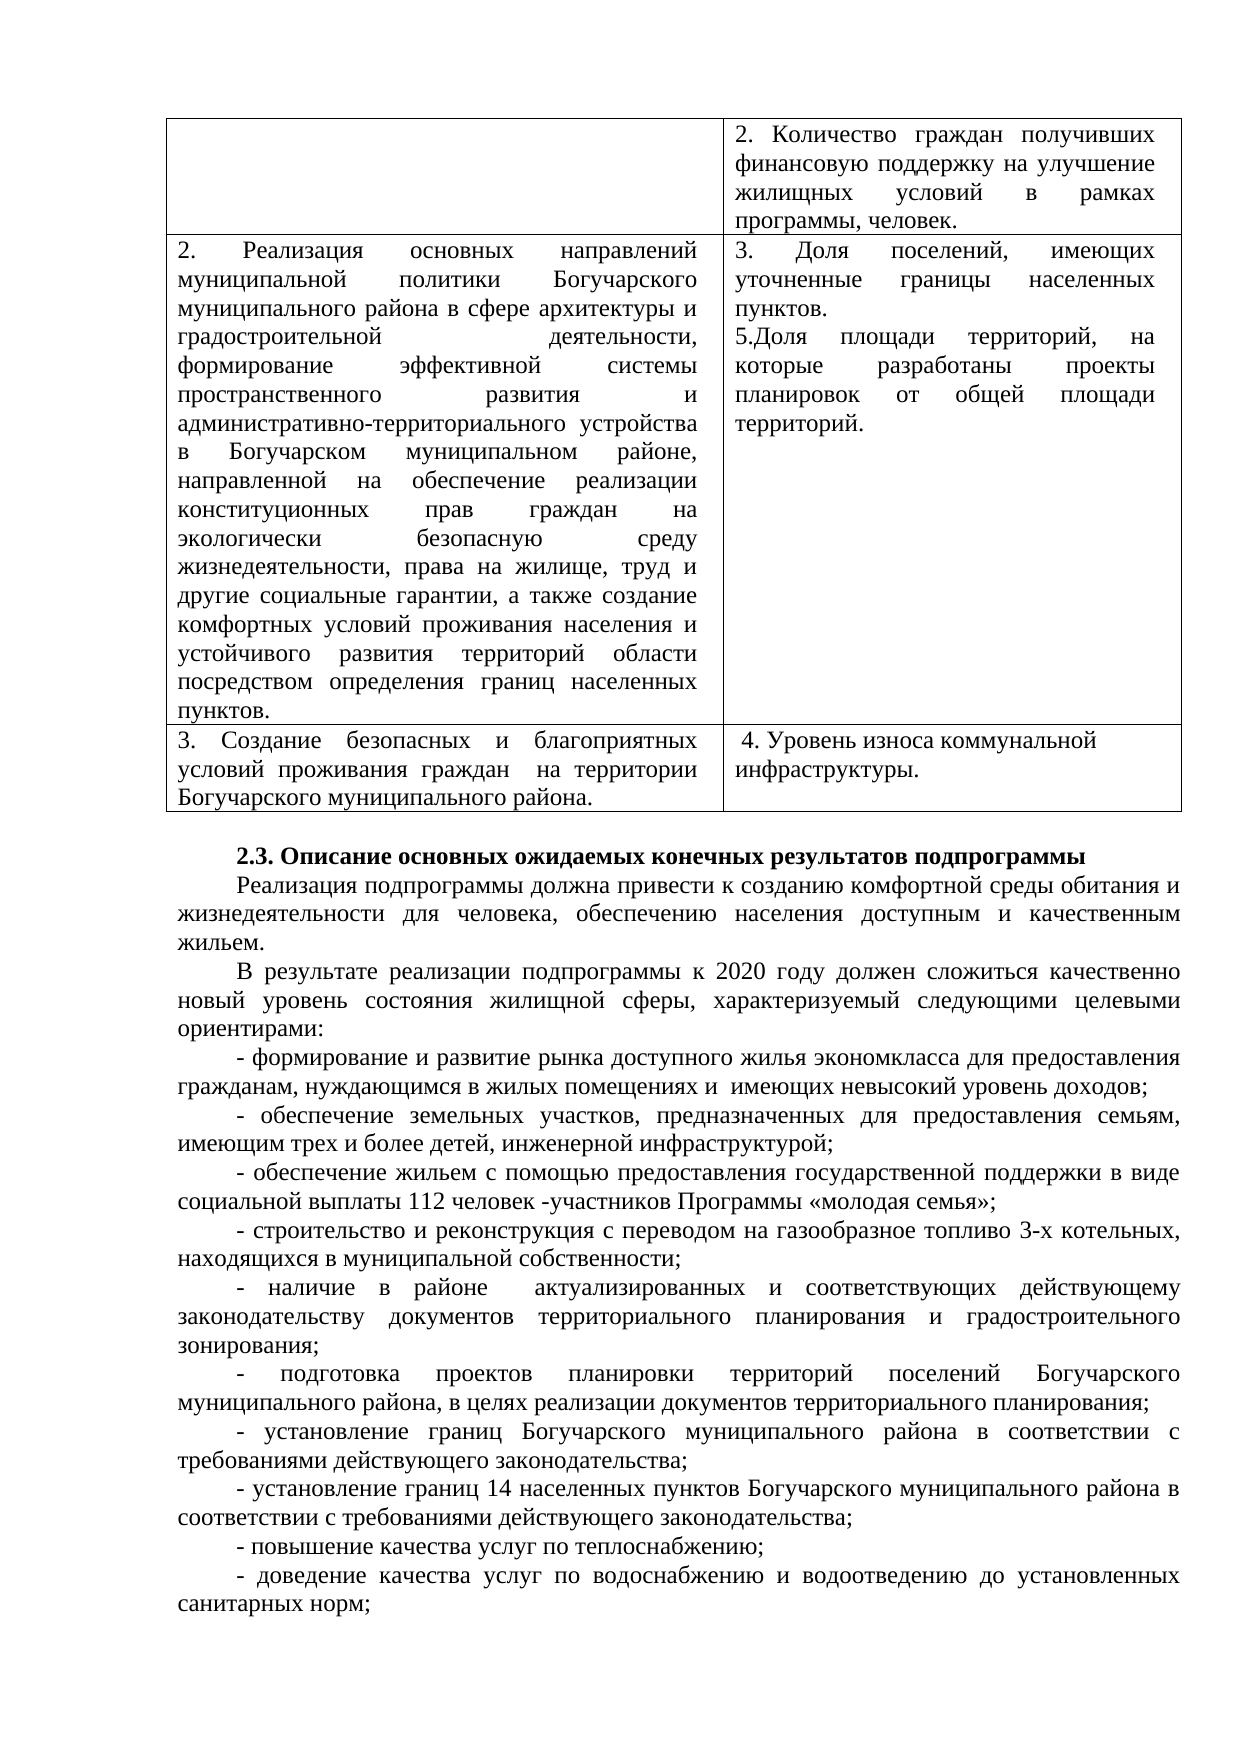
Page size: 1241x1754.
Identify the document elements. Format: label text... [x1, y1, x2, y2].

text - установление границ Богучарского муниципального района в соответствии с требованиями действующего законодательства; [177, 1416, 1181, 1473]
table_cell 4. Уровень износа коммунальной инфраструктуры. [724, 725, 1181, 811]
text - обеспечение земельных участков, предназначенных для предоставления семьям, имеющим трех и более детей, инженерной инфраструктурой; [177, 1100, 1181, 1157]
text - установление границ 14 населенных пунктов Богучарского муниципального района в соответствии с требованиями действующего законодательства; [177, 1473, 1181, 1531]
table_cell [724, 119, 1181, 234]
text - повышение качества услуг по теплоснабжению; [177, 1531, 1181, 1560]
text - подготовка проектов планировки территорий поселений Богучарского муниципального района, в целях реализации документов территориального планирования; [177, 1358, 1181, 1416]
table_cell 3. Создание безопасных и благоприятных условий проживания граждан на территории Богучарского муниципального района. [167, 725, 723, 811]
table_cell 2. Реализация основных направлений муниципальной политики Богучарского муниципального района в сфере архитектуры и градостроительной деятельности, формирование эффективной системы пространственного развития и административно-территориального устройства в Богучарском муниципальном районе, направленной на обеспечение реализации конституционных прав граждан на экологически безопасную среду жизнедеятельности, права на жилище, труд и другие социальные гарантии, а также создание комфортных условий проживания населения и устойчивого развития территорий области посредством определения границ населенных пунктов. [167, 235, 723, 724]
text - обеспечение жильем с помощью предоставления государственной поддержки в виде социальной выплаты 112 человек -участников Программы «молодая семья»; [177, 1157, 1181, 1215]
text - формирование и развитие рынка доступного жилья экономкласса для предоставления гражданам, нуждающимся в жилых помещениях и имеющих невысокий уровень доходов; [177, 1042, 1181, 1100]
text - строительство и реконструкция с переводом на газообразное топливо 3-х котельных, находящихся в муниципальной собственности; [177, 1215, 1181, 1272]
text Реализация подпрограммы должна привести к созданию комфортной среды обитания и жизнедеятельности для человека, обеспечению населения доступным и качественным жильем. [177, 870, 1181, 956]
text В результате реализации подпрограммы к 2020 году должен сложиться качественно новый уровень состояния жилищной сферы, характеризуемый следующими целевыми ориентирами: [177, 956, 1181, 1042]
table_cell 3. Доля поселений, имеющих уточненные границы населенных пунктов. 5.Доля площади территорий, на которые разработаны проекты планировок от общей площади территорий. [724, 235, 1181, 724]
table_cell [167, 119, 723, 234]
text - наличие в районе актуализированных и соответствующих действующему законодательству документов территориального планирования и градостроительного зонирования; [177, 1272, 1181, 1358]
text - доведение качества услуг по водоснабжению и водоотведению до установленных санитарных норм; [177, 1560, 1181, 1617]
text 2.3. Описание основных ожидаемых конечных результатов подпрограммы [177, 841, 1181, 870]
